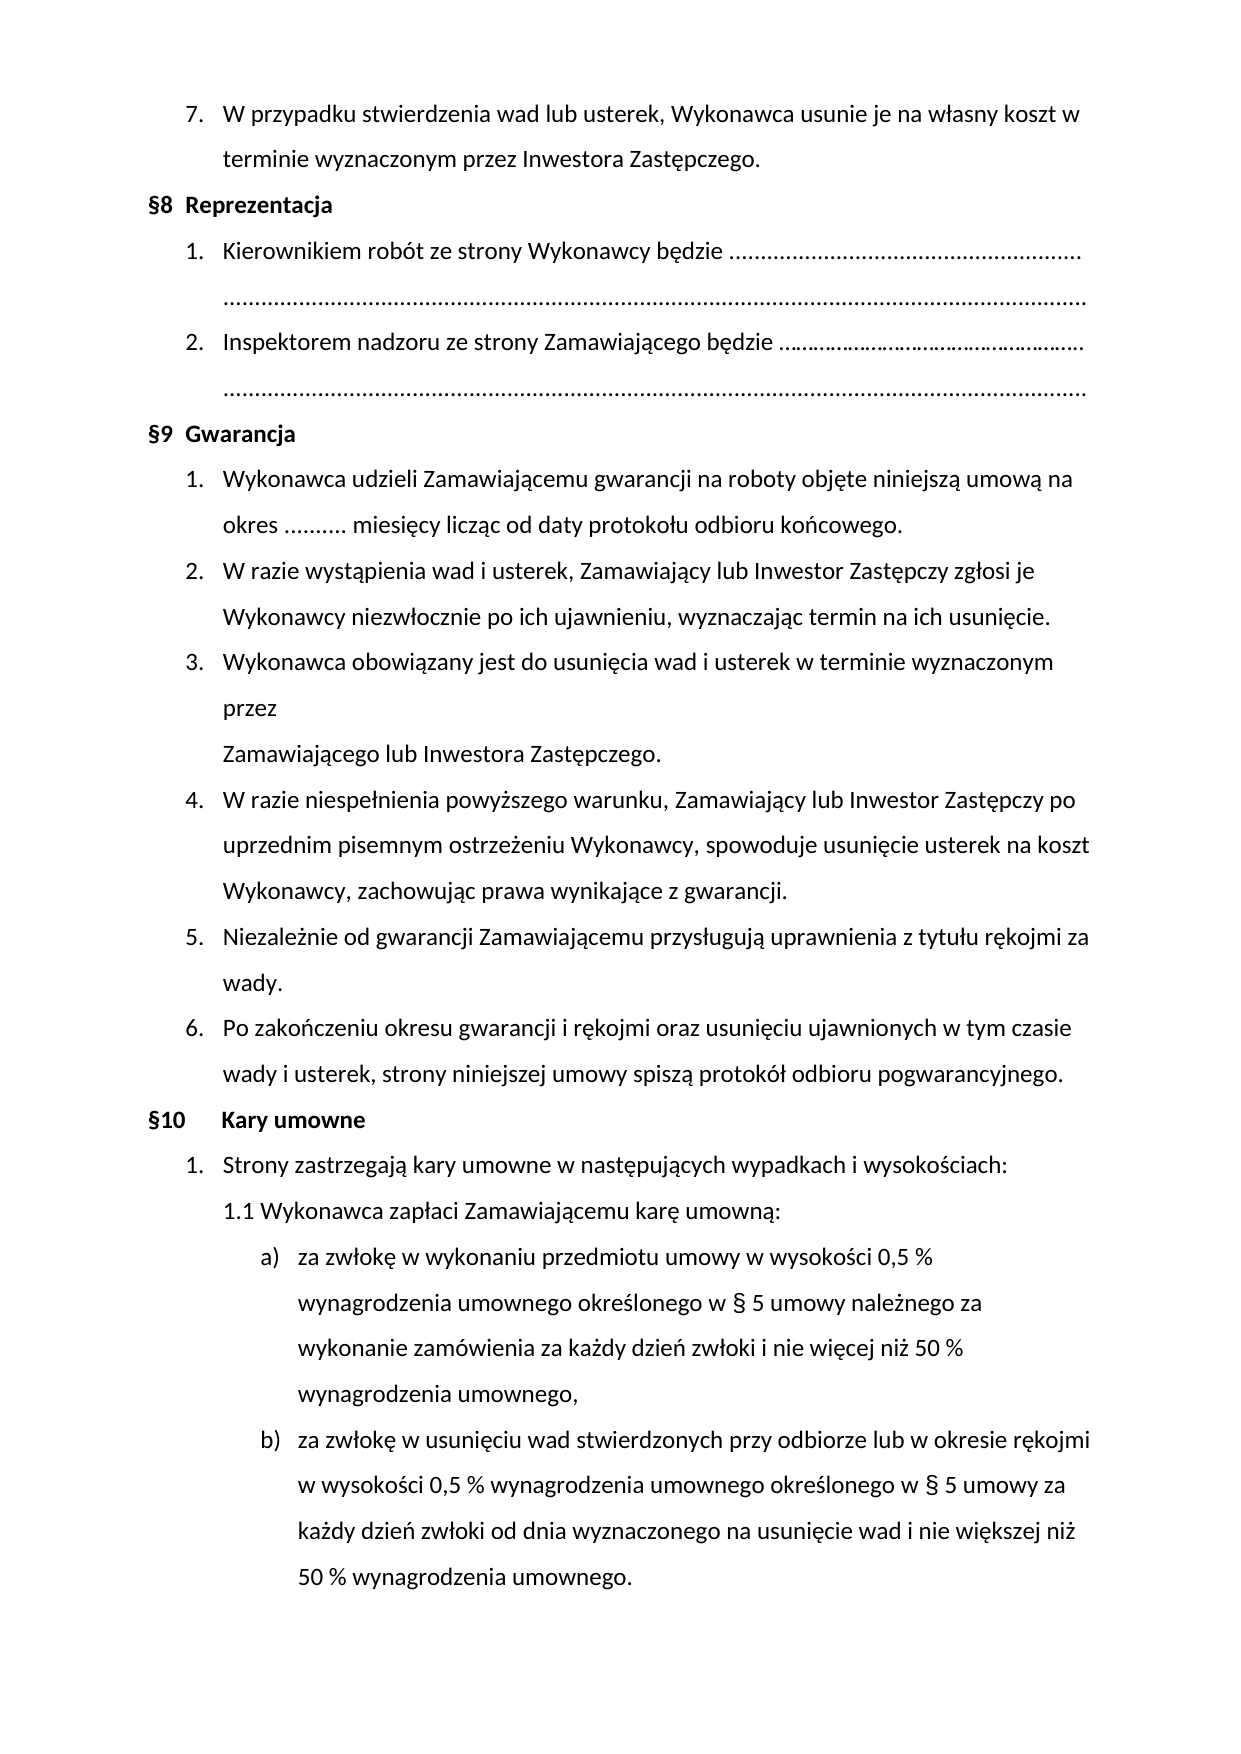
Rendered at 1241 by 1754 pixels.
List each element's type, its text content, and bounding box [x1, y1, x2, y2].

list Gwarancja [148, 418, 1092, 448]
list Wykonawca zapłaci Zamawiającemu karę umowną: [223, 1195, 1092, 1226]
list Niezależnie od gwarancji Zamawiającemu przysługują uprawnienia z tytułu rękojmi za wady. [185, 921, 1092, 997]
list W razie wystąpienia wad i usterek, Zamawiający lub Inwestor Zastępczy zgłosi je Wykonawcy niezwłocznie po ich ujawnieniu, wyznaczając termin na ich usunięcie. [185, 555, 1092, 631]
list Reprezentacja [148, 189, 1092, 220]
list Strony zastrzegają kary umowne w następujących wypadkach i wysokościach: [185, 1149, 1092, 1180]
list W razie niespełnienia powyższego warunku, Zamawiający lub Inwestor Zastępczy po uprzednim pisemnym ostrzeżeniu Wykonawcy, spowoduje usunięcie usterek na koszt Wykonawcy, zachowując prawa wynikające z gwarancji. [185, 784, 1092, 906]
list za zwłokę w usunięciu wad stwierdzonych przy odbiorze lub w okresie rękojmi w wysokości 0,5 % wynagrodzenia umownego określonego w 5 umowy za każdy dzień zwłoki od dnia wyznaczonego na usunięcie wad i nie większej niż 50 % wynagrodzenia umownego. [260, 1424, 1092, 1592]
list Po zakończeniu okresu gwarancji i rękojmi oraz usunięciu ujawnionych w tym czasie wady i usterek, strony niniejszej umowy spiszą protokół odbioru pogwarancyjnego. [185, 1012, 1092, 1089]
list W przypadku stwierdzenia wad lub usterek, Wykonawca usunie je na własny koszt w terminie wyznaczonym przez Inwestora Zastępczego. [185, 98, 1092, 174]
list Kary umowne [148, 1104, 1092, 1134]
list Kierownikiem robót ze strony Wykonawcy będzie ........................................................ ......................................................................................................................................... [185, 235, 1092, 311]
list za zwłokę w wykonaniu przedmiotu umowy w wysokości 0,5 % wynagrodzenia umownego określonego w 5 umowy należnego za wykonanie zamówienia za każdy dzień zwłoki i nie więcej niż 50 % wynagrodzenia umownego, [260, 1241, 1092, 1409]
list Inspektorem nadzoru ze strony Zamawiającego będzie …………………………………………….. ......................................................................................................................................... [185, 326, 1092, 403]
list Wykonawca obowiązany jest do usunięcia wad i usterek w terminie wyznaczonym przez Zamawiającego lub Inwestora Zastępczego. [185, 647, 1092, 768]
list Wykonawca udzieli Zamawiającemu gwarancji na roboty objęte niniejszą umową na okres .......... miesięcy licząc od daty protokołu odbioru końcowego. [185, 464, 1092, 540]
